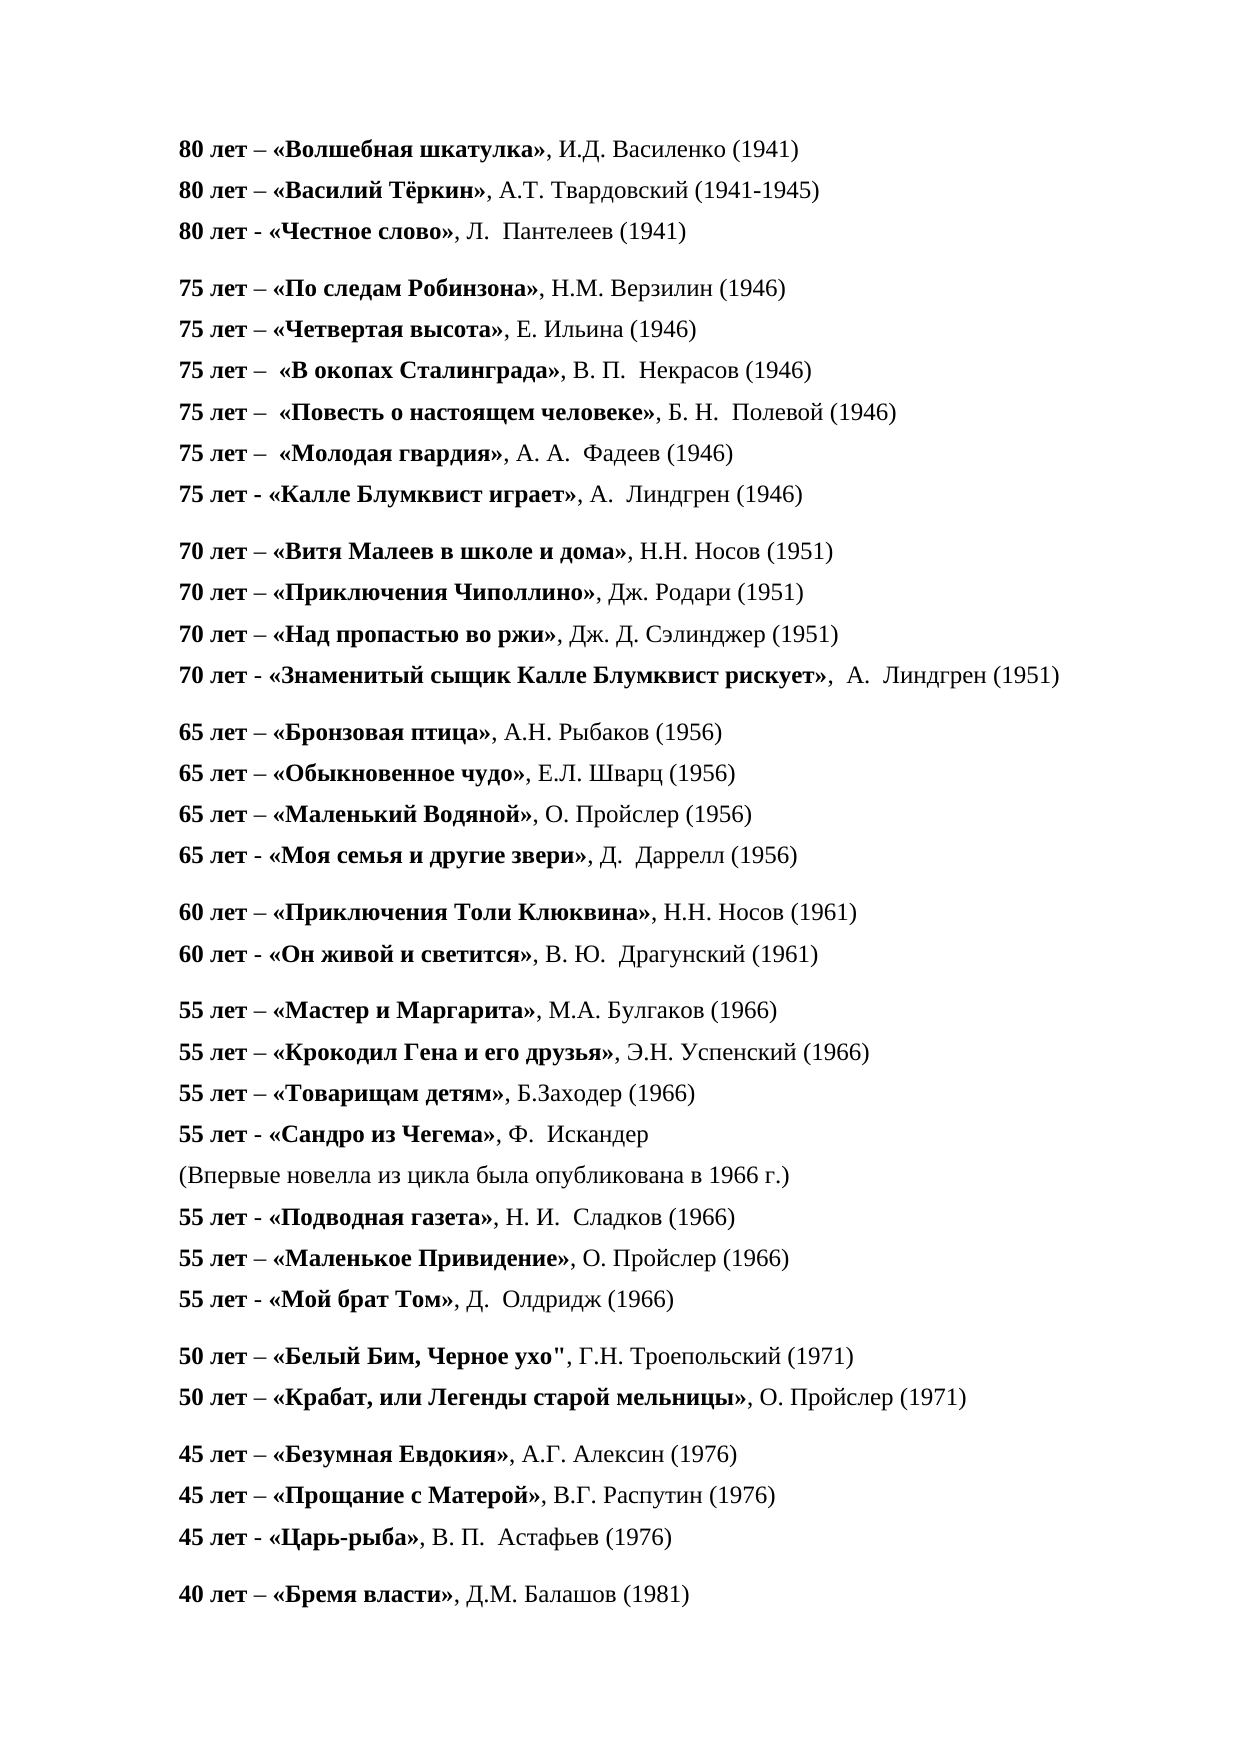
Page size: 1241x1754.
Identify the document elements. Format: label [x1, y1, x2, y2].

table_cell [176, 118, 1240, 1623]
